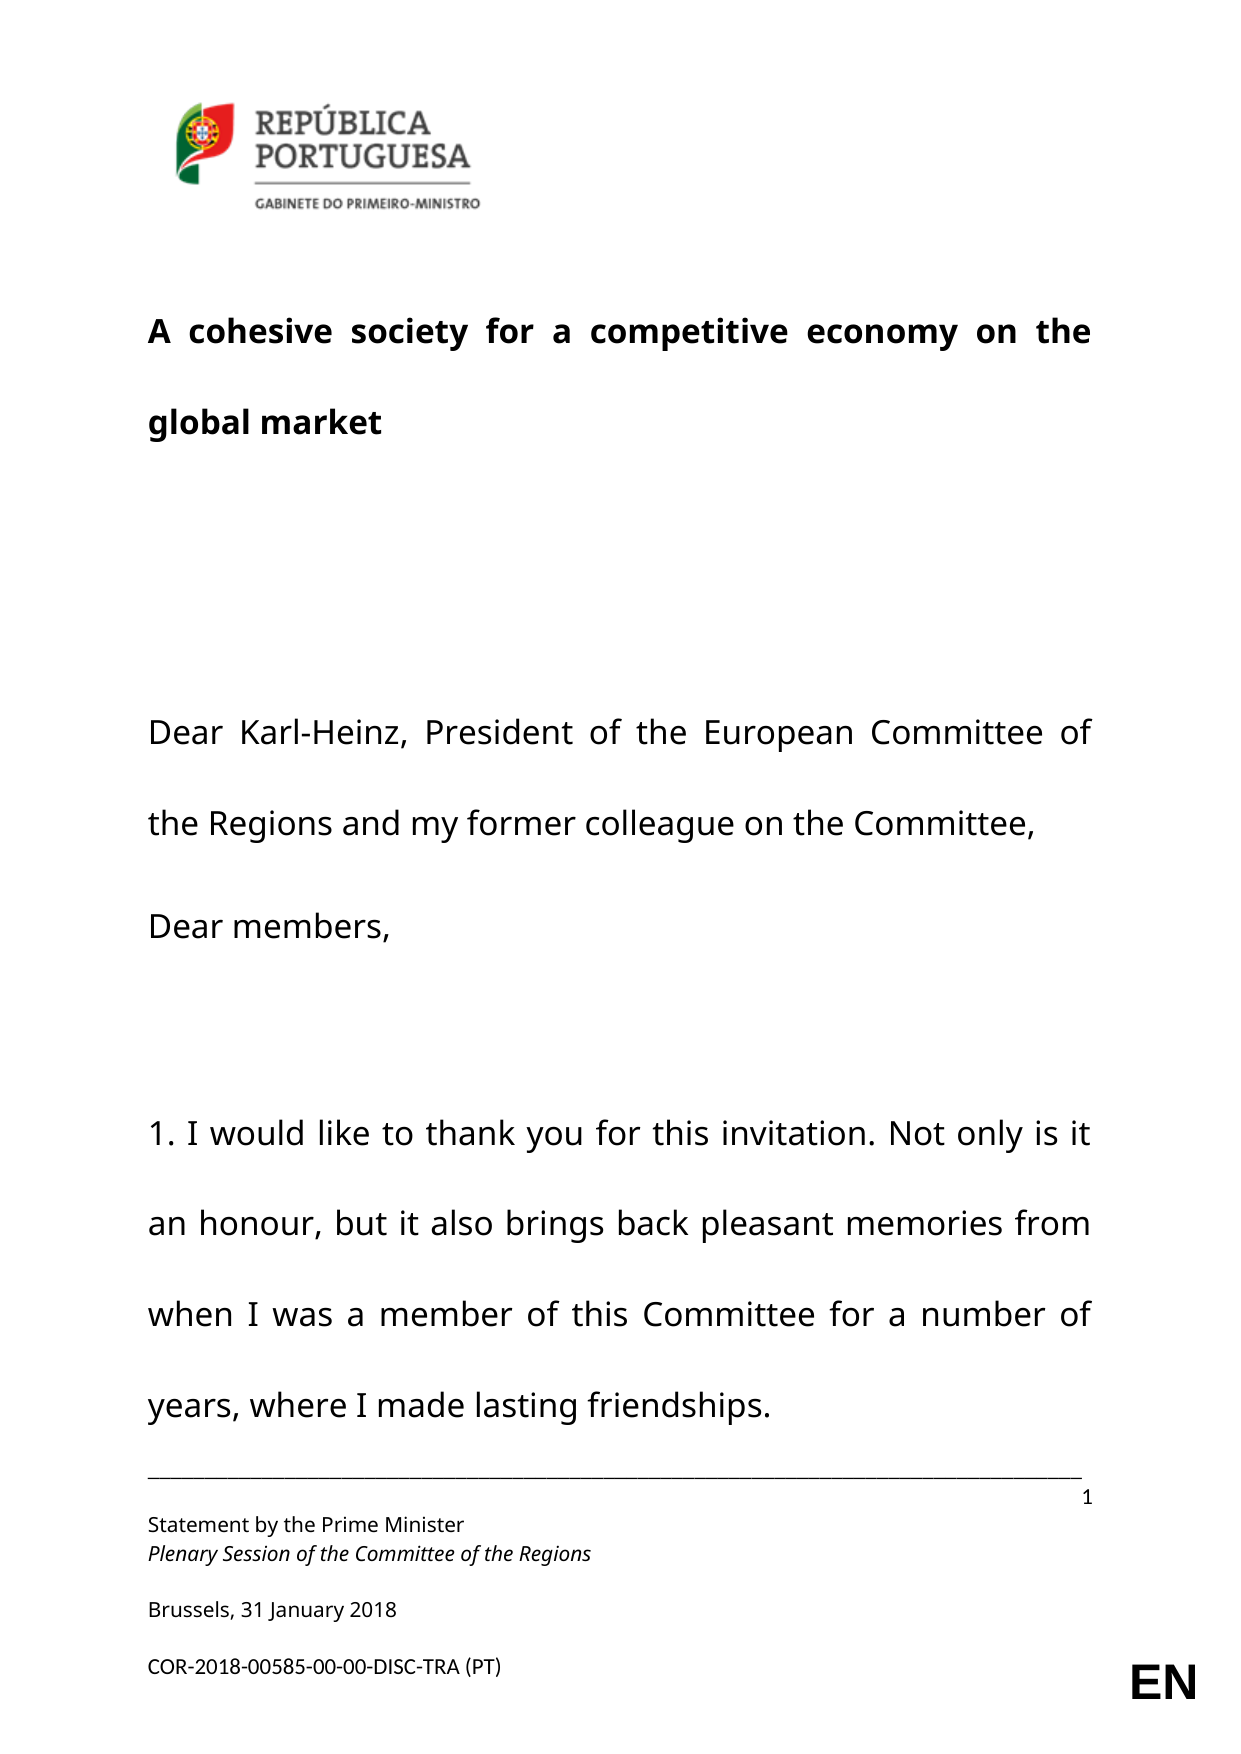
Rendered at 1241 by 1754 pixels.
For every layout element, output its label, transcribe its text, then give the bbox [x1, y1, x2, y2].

picture [147, 73, 511, 240]
text A cohesive society for a competitive economy on the global market [148, 308, 1092, 444]
text 1. I would like to thank you for this invitation. Not only is it an honour, but it also brings back pleasant memories from when I was a member of this Committee for a number of years, where I made lasting friendships. [148, 1109, 1092, 1427]
text Dear Karl-Heinz, President of the European Committee of the Regions and my former colleague on the Committee, [148, 708, 1092, 845]
text Dear members, [148, 903, 1092, 948]
